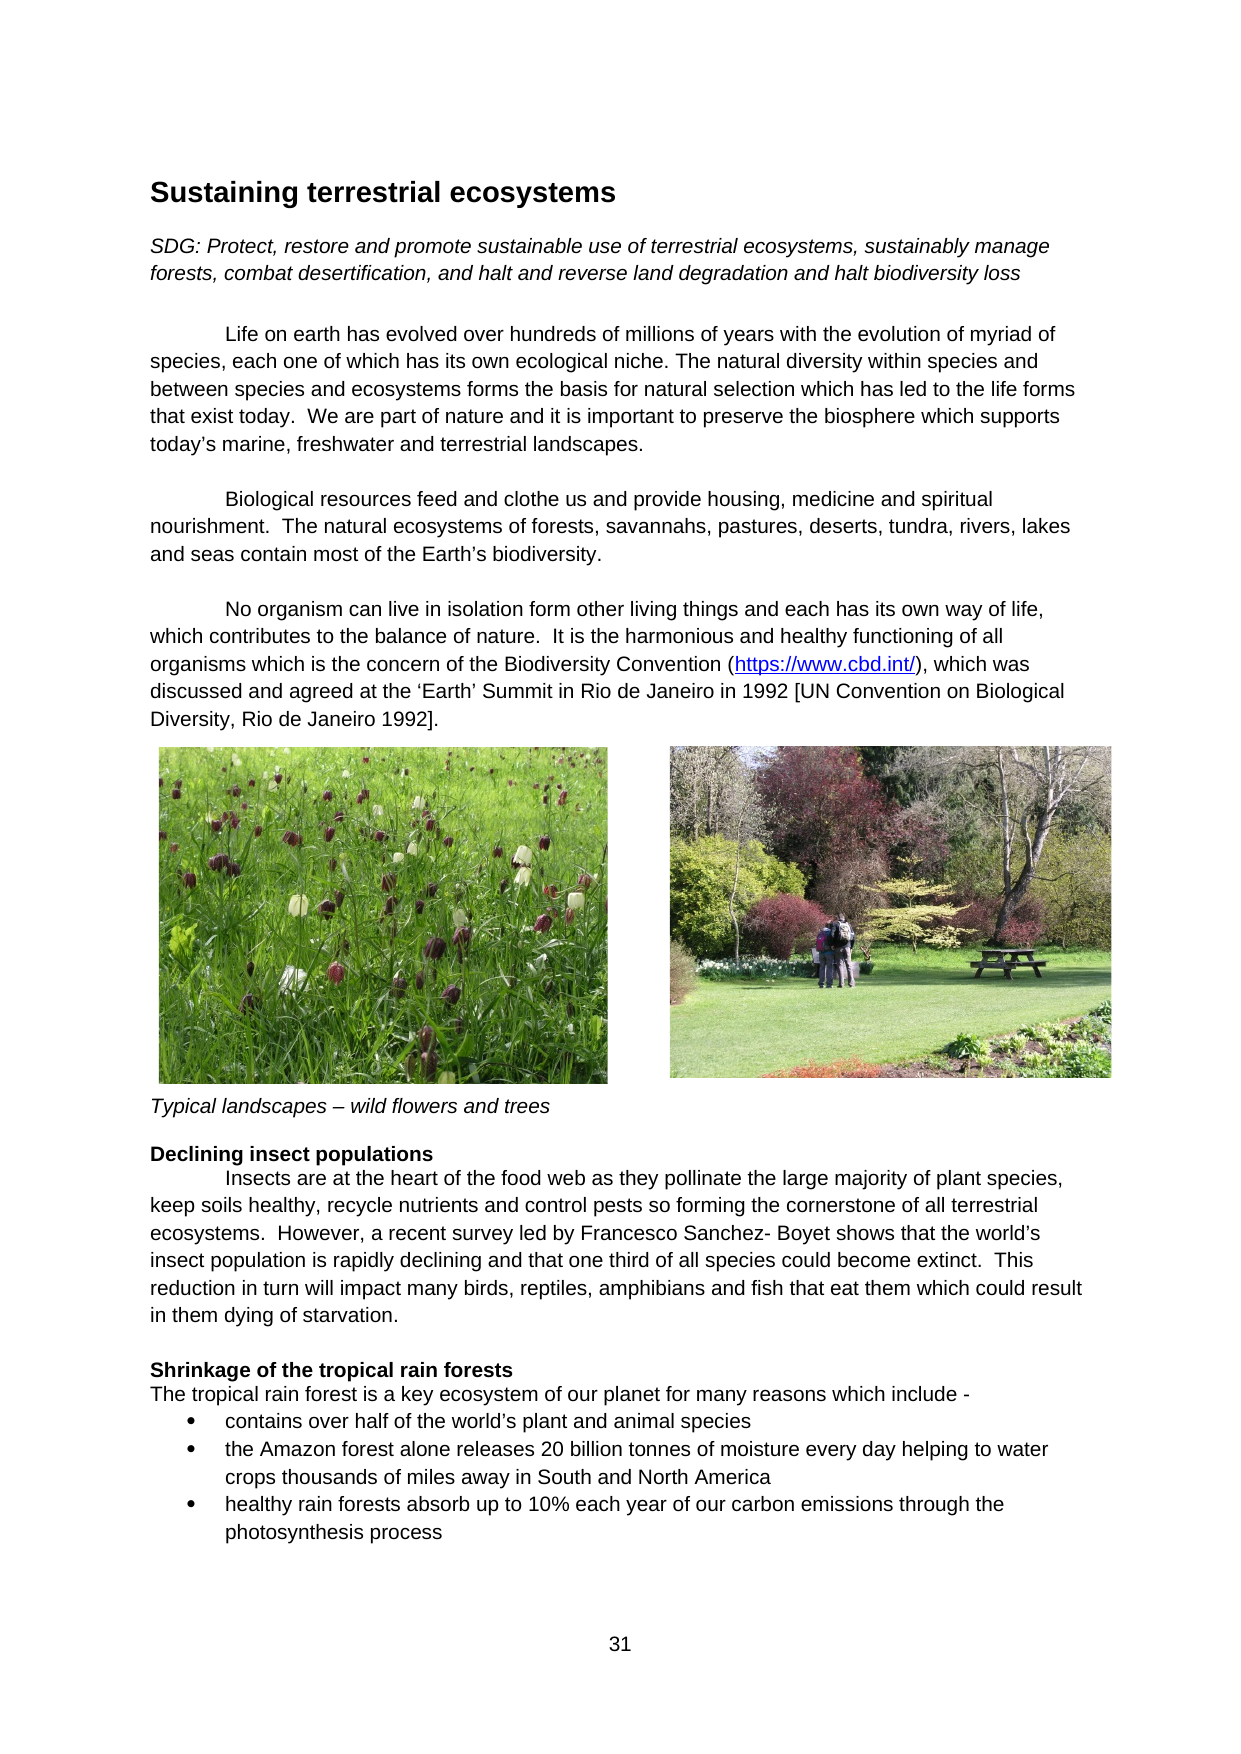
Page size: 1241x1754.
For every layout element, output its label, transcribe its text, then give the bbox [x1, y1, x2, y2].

text Biological resources feed and clothe us and provide housing, medicine and spiritual nourishment. The natural ecosystems of forests, savannahs, pastures, deserts, tundra, rivers, lakes and seas contain most of the Earth’s biodiversity. [150, 487, 1090, 566]
text No organism can live in isolation form other living things and each has its own way of life, which contributes to the balance of nature. It is the harmonious and healthy functioning of all organisms which is the concern of the Biodiversity Convention (https://www.cbd.int/), which was discussed and agreed at the ‘Earth’ Summit in Rio de Janeiro in 1992 [UN Convention on Biological Diversity, Rio de Janeiro 1992]. [150, 597, 1090, 731]
list contains over half of the world’s plant and animal species [187, 1409, 1090, 1433]
picture [669, 746, 1112, 1078]
text The tropical rain forest is a key ecosystem of our planet for many reasons which include - [150, 1382, 1090, 1406]
subtitle Sustaining terrestrial ecosystems [150, 175, 1090, 208]
text Declining insect populations [150, 1141, 1090, 1165]
picture [158, 747, 608, 1084]
text Life on earth has evolved over hundreds of millions of years with the evolution of myriad of species, each one of which has its own ecological niche. The natural diversity within species and between species and ecosystems forms the basis for natural selection which has led to the life forms that exist today. We are part of nature and it is important to preserve the biosphere which supports today’s marine, freshwater and terrestrial landscapes. [150, 322, 1090, 456]
text Insects are at the heart of the food web as they pollinate the large majority of plant species, keep soils healthy, recycle nutrients and control pests so forming the cornerstone of all terrestrial ecosystems. However, a recent survey led by Francesco Sanchez- Boyet shows that the world’s insect population is rapidly declining and that one third of all species could become extinct. This reduction in turn will impact many birds, reptiles, amphibians and fish that eat them which could result in them dying of starvation. [150, 1165, 1090, 1327]
list the Amazon forest alone releases 20 billion tonnes of moisture every day helping to water crops thousands of miles away in South and North America [187, 1437, 1090, 1488]
text SDG: Protect, restore and promote sustainable use of terrestrial ecosystems, sustainably manage forests, combat desertification, and halt and reverse land degradation and halt biodiversity loss [150, 233, 1090, 285]
text Shrinkage of the tropical rain forests [150, 1358, 1090, 1382]
list healthy rain forests absorb up to 10% each year of our carbon emissions through the photosynthesis process [187, 1492, 1090, 1543]
